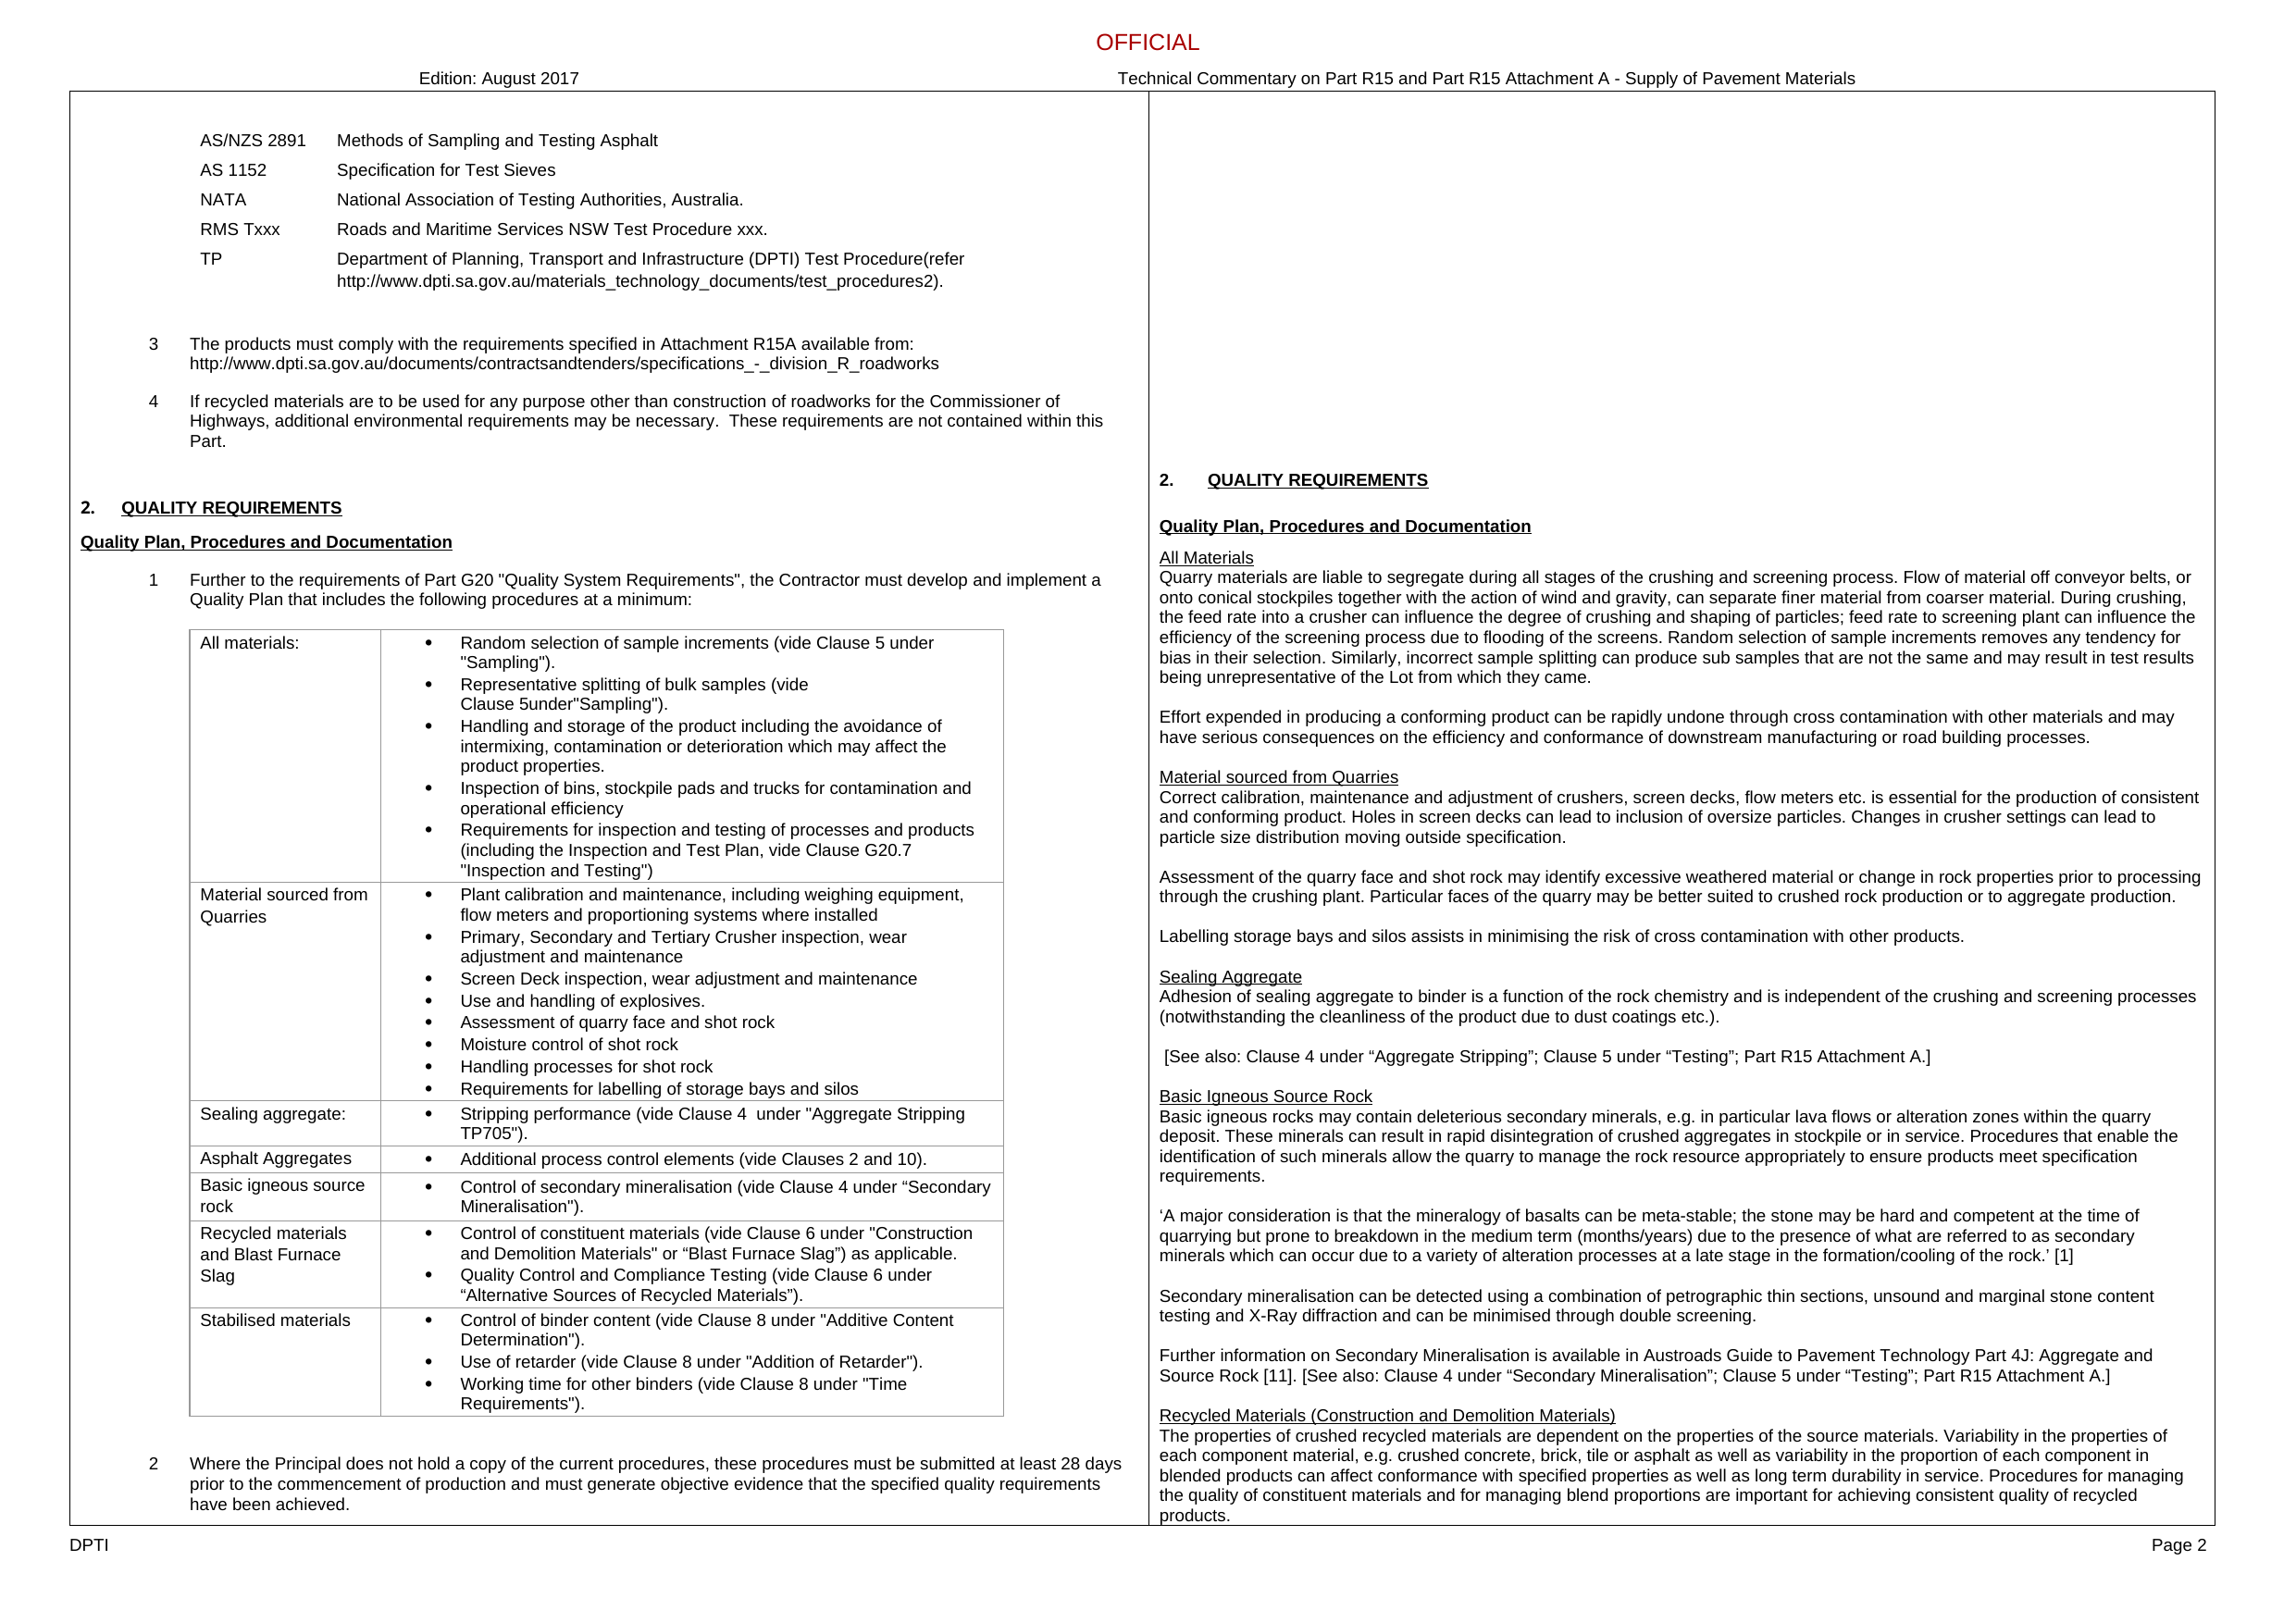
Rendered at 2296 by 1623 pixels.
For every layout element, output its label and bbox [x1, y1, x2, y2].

table_header [1149, 92, 2215, 1525]
table_header [70, 92, 1148, 1525]
